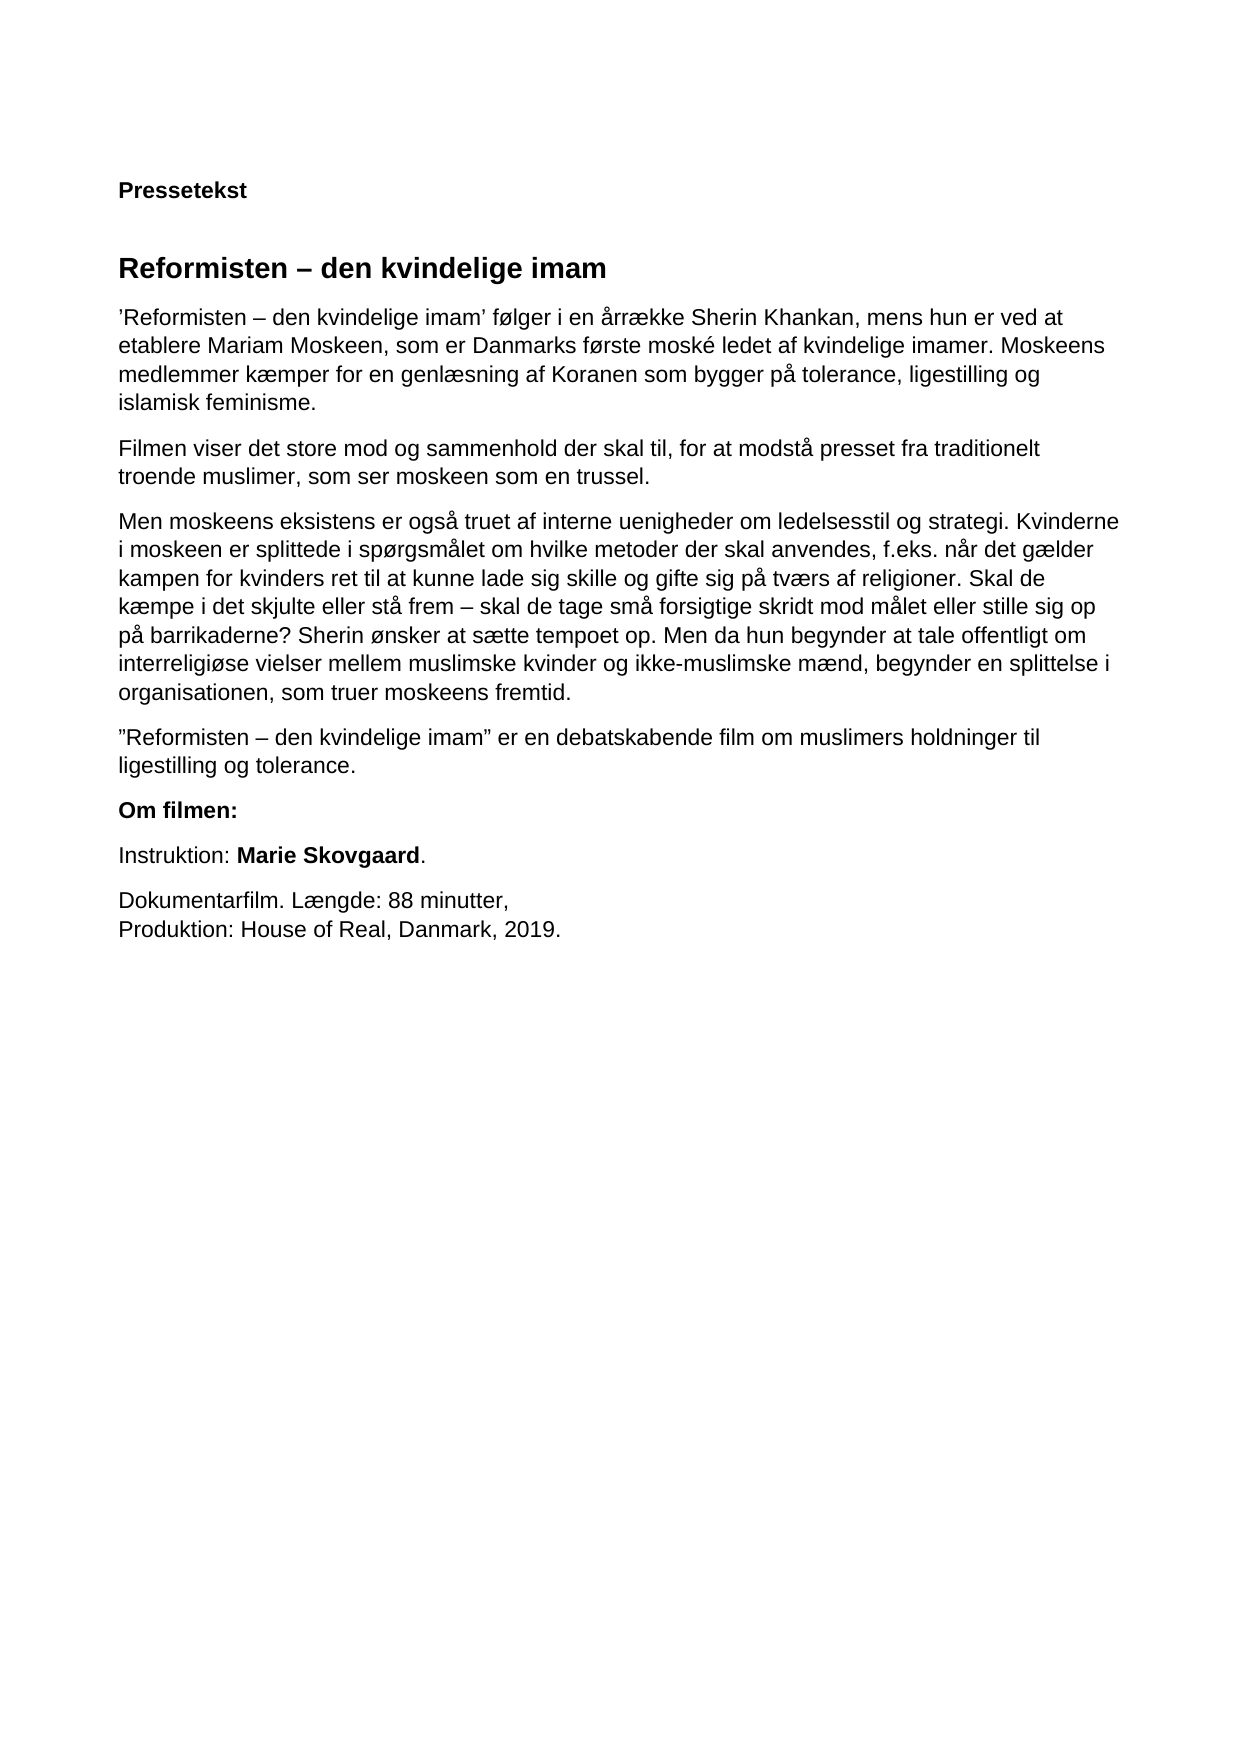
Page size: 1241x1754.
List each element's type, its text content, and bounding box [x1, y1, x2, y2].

text Men moskeens eksistens er også truet af interne uenigheder om ledelsesstil og strategi. Kvinderne i moskeen er splittede i spørgsmålet om hvilke metoder der skal anvendes, f.eks. når det gælder kampen for kvinders ret til at kunne lade sig skille og gifte sig på tværs af religioner. Skal de kæmpe i det skjulte eller stå frem – skal de tage små forsigtige skridt mod målet eller stille sig op på barrikaderne? Sherin ønsker at sætte tempoet op. Men da hun begynder at tale offentligt om interreligiøse vielser mellem muslimske kvinder og ikke-muslimske mænd, begynder en splittelse i organisationen, som truer moskeens fremtid. [118, 508, 1122, 705]
text Dokumentarfilm. Længde: 88 minutter, Produktion: House of Real, Danmark, 2019. [118, 887, 1122, 942]
text Om filmen: [118, 797, 1122, 824]
text Reformisten – den kvindelige imam [118, 222, 1122, 285]
text Pressetekst [118, 177, 1122, 203]
text Filmen viser det store mod og sammenhold der skal til, for at modstå presset fra traditionelt troende muslimer, som ser moskeen som en trussel. [118, 434, 1122, 489]
text Instruktion: Marie Skovgaard. [118, 842, 1122, 869]
text ’Reformisten – den kvindelige imam’ følger i en årrække Sherin Khankan, mens hun er ved at etablere Mariam Moskeen, som er Danmarks første moské ledet af kvindelige imamer. Moskeens medlemmer kæmper for en genlæsning af Koranen som bygger på tolerance, ligestilling og islamisk feminisme. [118, 304, 1122, 416]
text ”Reformisten – den kvindelige imam” er en debatskabende film om muslimers holdninger til ligestilling og tolerance. [118, 724, 1122, 778]
